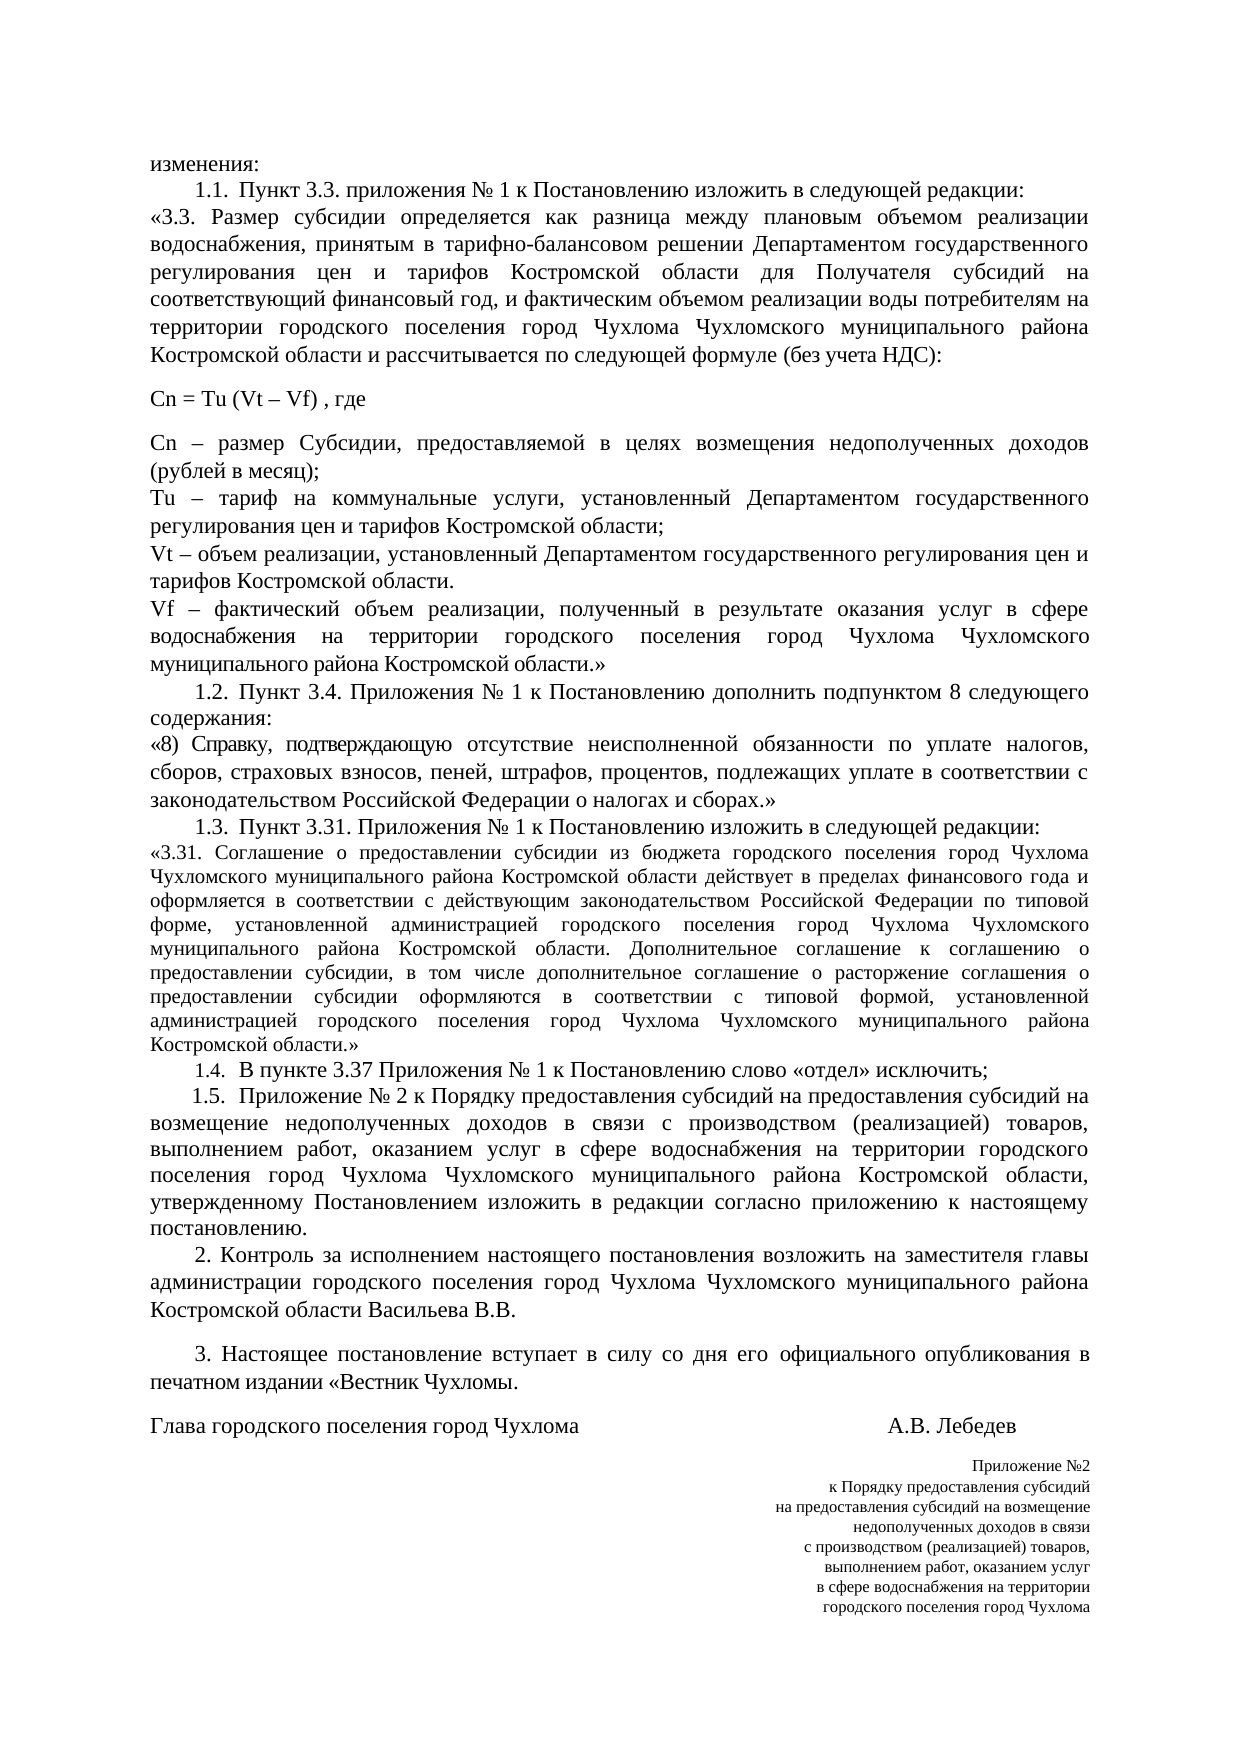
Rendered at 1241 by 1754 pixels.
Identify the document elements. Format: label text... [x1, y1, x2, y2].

list Пункт 3.3. приложения № 1 к Постановлению изложить в следующей редакции: [150, 176, 1090, 203]
text Cn = Tu (Vt – Vf) , где [150, 385, 1090, 411]
text «3.3. Размер субсидии определяется как разница между плановым объемом реализации водоснабжения, принятым в тарифно-балансовом решении Департаментом государственного регулирования цен и тарифов Костромской области для Получателя субсидий на соответствующий финансовый год, и фактическим объемом реализации воды потребителям на территории городского поселения город Чухлома Чухломского муниципального района Костромской области и рассчитывается по следующей формуле (без учета НДС): [150, 203, 1090, 367]
list Приложение № 2 к Порядку предоставления субсидий на предоставления субсидий на возмещение недополученных доходов в связи с производством (реализацией) товаров, выполнением работ, оказанием услуг в сфере водоснабжения на территории городского поселения город Чухлома Чухломского муниципального района Костромской области, утвержденному Постановлением изложить в редакции согласно приложению к настоящему постановлению. [150, 1082, 1090, 1241]
text «8) Справку, подтверждающую отсутствие неисполненной обязанности по уплате налогов, сборов, страховых взносов, пеней, штрафов, процентов, подлежащих уплате в соответствии с законодательством Российской Федерации о налогах и сборах.» [150, 730, 1090, 812]
text Vf – фактический объем реализации, полученный в результате оказания услуг в сфере водоснабжения на территории городского поселения город Чухлома Чухломского муниципального района Костромской области.» [150, 595, 1090, 676]
text 3. Настоящее постановление вступает в силу со дня его официального опубликования в печатном издании «Вестник Чухломы. [150, 1340, 1090, 1394]
text к Порядку предоставления субсидий [150, 1476, 1090, 1496]
text на предоставления субсидий на возмещение [150, 1496, 1090, 1516]
list Пункт 3.31. Приложения № 1 к Постановлению изложить в следующей редакции: [150, 813, 1090, 839]
text Сn – размер Субсидии, предоставляемой в целях возмещения недополученных доходов (рублей в месяц); [150, 429, 1090, 483]
text выполнением работ, оказанием услуг [150, 1557, 1090, 1576]
text недополученных доходов в связи [150, 1517, 1090, 1536]
text с производством (реализацией) товаров, [150, 1537, 1090, 1556]
text в сфере водоснабжения на территории [150, 1577, 1090, 1596]
text Tu – тариф на коммунальные услуги, установленный Департаментом государственного регулирования цен и тарифов Костромской области; [150, 484, 1090, 538]
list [150, 150, 1090, 176]
text городского поселения город Чухлома [150, 1597, 1090, 1616]
list В пункте 3.37 Приложения № 1 к Постановлению слово «отдел» исключить; [150, 1056, 1090, 1082]
text Vt – объем реализации, установленный Департаментом государственного регулирования цен и тарифов Костромской области. [150, 540, 1090, 594]
text 2. Контроль за исполнением настоящего постановления возложить на заместителя главы администрации городского поселения город Чухлома Чухломского муниципального района Костромской области Васильева В.В. [150, 1241, 1090, 1322]
list Пункт 3.4. Приложения № 1 к Постановлению дополнить подпунктом 8 следующего содержания: [150, 678, 1090, 730]
text Глава городского поселения город Чухлома А.В. Лебедев [150, 1412, 1090, 1438]
text Приложение №2 [150, 1456, 1090, 1475]
list «3.31. Соглашение о предоставлении субсидии из бюджета городского поселения город Чухлома Чухломского муниципального района Костромской области действует в пределах финансового года и оформляется в соответствии с действующим законодательством Российской Федерации по типовой форме, установленной администрацией городского поселения город Чухлома Чухломского муниципального района Костромской области. Дополнительное соглашение к соглашению о предоставлении субсидии, в том числе дополнительное соглашение о расторжение соглашения о предоставлении субсидии оформляются в соответствии с типовой формой, установленной администрацией городского поселения город Чухлома Чухломского муниципального района Костромской области.» [150, 839, 1090, 1056]
